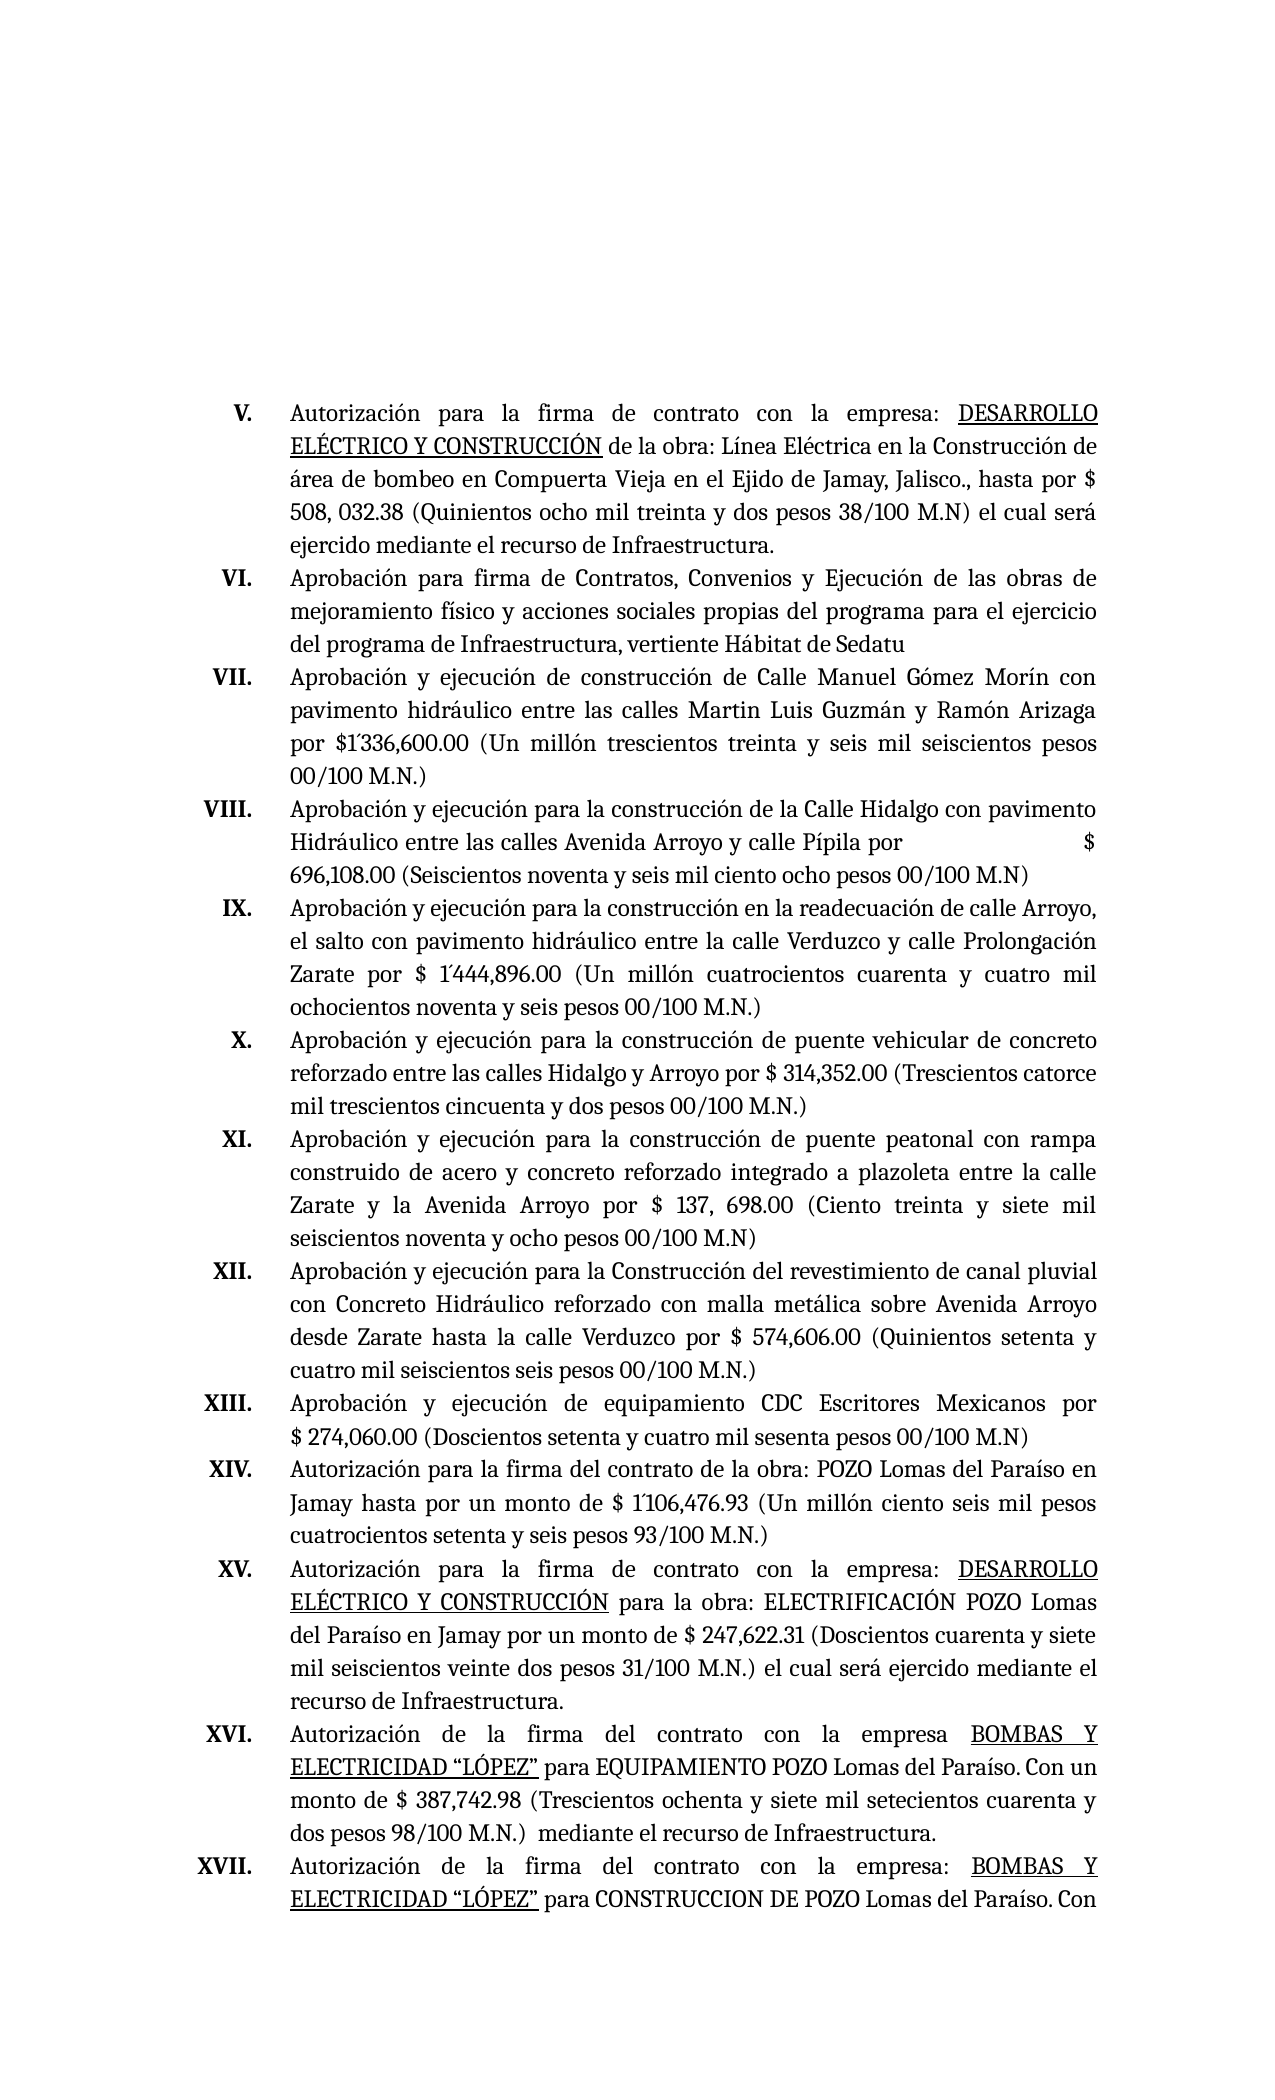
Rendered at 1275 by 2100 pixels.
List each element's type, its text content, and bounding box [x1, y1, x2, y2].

list Aprobación y ejecución para la Construcción del revestimiento de canal pluvial con Concreto Hidráulico reforzado con malla metálica sobre Avenida Arroyo desde Zarate hasta la calle Verduzco por $ 574,606.00 (Quinientos setenta y cuatro mil seiscientos seis pesos 00/100 M.N.) [252, 1257, 1098, 1385]
list Aprobación para firma de Contratos, Convenios y Ejecución de las obras de mejoramiento físico y acciones sociales propias del programa para el ejercicio del programa de Infraestructura, vertiente Hábitat de Sedatu [252, 564, 1098, 659]
list Autorización para la firma de contrato con la empresa: DESARROLLO ELÉCTRICO Y CONSTRUCCIÓN para la obra: ELECTRIFICACIÓN POZO Lomas del Paraíso en Jamay por un monto de $ 247,622.31 (Doscientos cuarenta y siete mil seiscientos veinte dos pesos 31/100 M.N.) el cual será ejercido mediante el recurso de Infraestructura. [252, 1554, 1098, 1715]
list Aprobación y ejecución de construcción de Calle Manuel Gómez Morín con pavimento hidráulico entre las calles Martin Luis Guzmán y Ramón Arizaga por $1´336,600.00 (Un millón trescientos treinta y seis mil seiscientos pesos 00/100 M.N.) [252, 663, 1098, 791]
list Autorización para la firma de contrato con la empresa: DESARROLLO ELÉCTRICO Y CONSTRUCCIÓN de la obra: Línea Eléctrica en la Construcción de área de bombeo en Compuerta Vieja en el Ejido de Jamay, Jalisco., hasta por $ 508, 032.38 (Quinientos ocho mil treinta y dos pesos 38/100 M.N) el cual será ejercido mediante el recurso de Infraestructura. [252, 399, 1098, 559]
list Aprobación y ejecución de equipamiento CDC Escritores Mexicanos por $ 274,060.00 (Doscientos setenta y cuatro mil sesenta pesos 00/100 M.N) [252, 1389, 1098, 1451]
list Aprobación y ejecución para la construcción de la Calle Hidalgo con pavimento Hidráulico entre las calles Avenida Arroyo y calle Pípila por $ 696,108.00 (Seiscientos noventa y seis mil ciento ocho pesos 00/100 M.N) [252, 795, 1098, 890]
list Aprobación y ejecución para la construcción de puente vehicular de concreto reforzado entre las calles Hidalgo y Arroyo por $ 314,352.00 (Trescientos catorce mil trescientos cincuenta y dos pesos 00/100 M.N.) [252, 1026, 1098, 1121]
list Autorización de la firma del contrato con la empresa BOMBAS Y ELECTRICIDAD “LÓPEZ” para EQUIPAMIENTO POZO Lomas del Paraíso. Con un monto de $ 387,742.98 (Trescientos ochenta y siete mil setecientos cuarenta y dos pesos 98/100 M.N.) mediante el recurso de Infraestructura. [252, 1719, 1098, 1847]
list Autorización para la firma del contrato de la obra: POZO Lomas del Paraíso en Jamay hasta por un monto de $ 1´106,476.93 (Un millón ciento seis mil pesos cuatrocientos setenta y seis pesos 93/100 M.N.) [252, 1455, 1098, 1550]
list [252, 1852, 1098, 1913]
list Aprobación y ejecución para la construcción de puente peatonal con rampa construido de acero y concreto reforzado integrado a plazoleta entre la calle Zarate y la Avenida Arroyo por $ 137, 698.00 (Ciento treinta y siete mil seiscientos noventa y ocho pesos 00/100 M.N) [252, 1125, 1098, 1253]
list Aprobación y ejecución para la construcción en la readecuación de calle Arroyo, el salto con pavimento hidráulico entre la calle Verduzco y calle Prolongación Zarate por $ 1´444,896.00 (Un millón cuatrocientos cuarenta y cuatro mil ochocientos noventa y seis pesos 00/100 M.N.) [252, 894, 1098, 1022]
